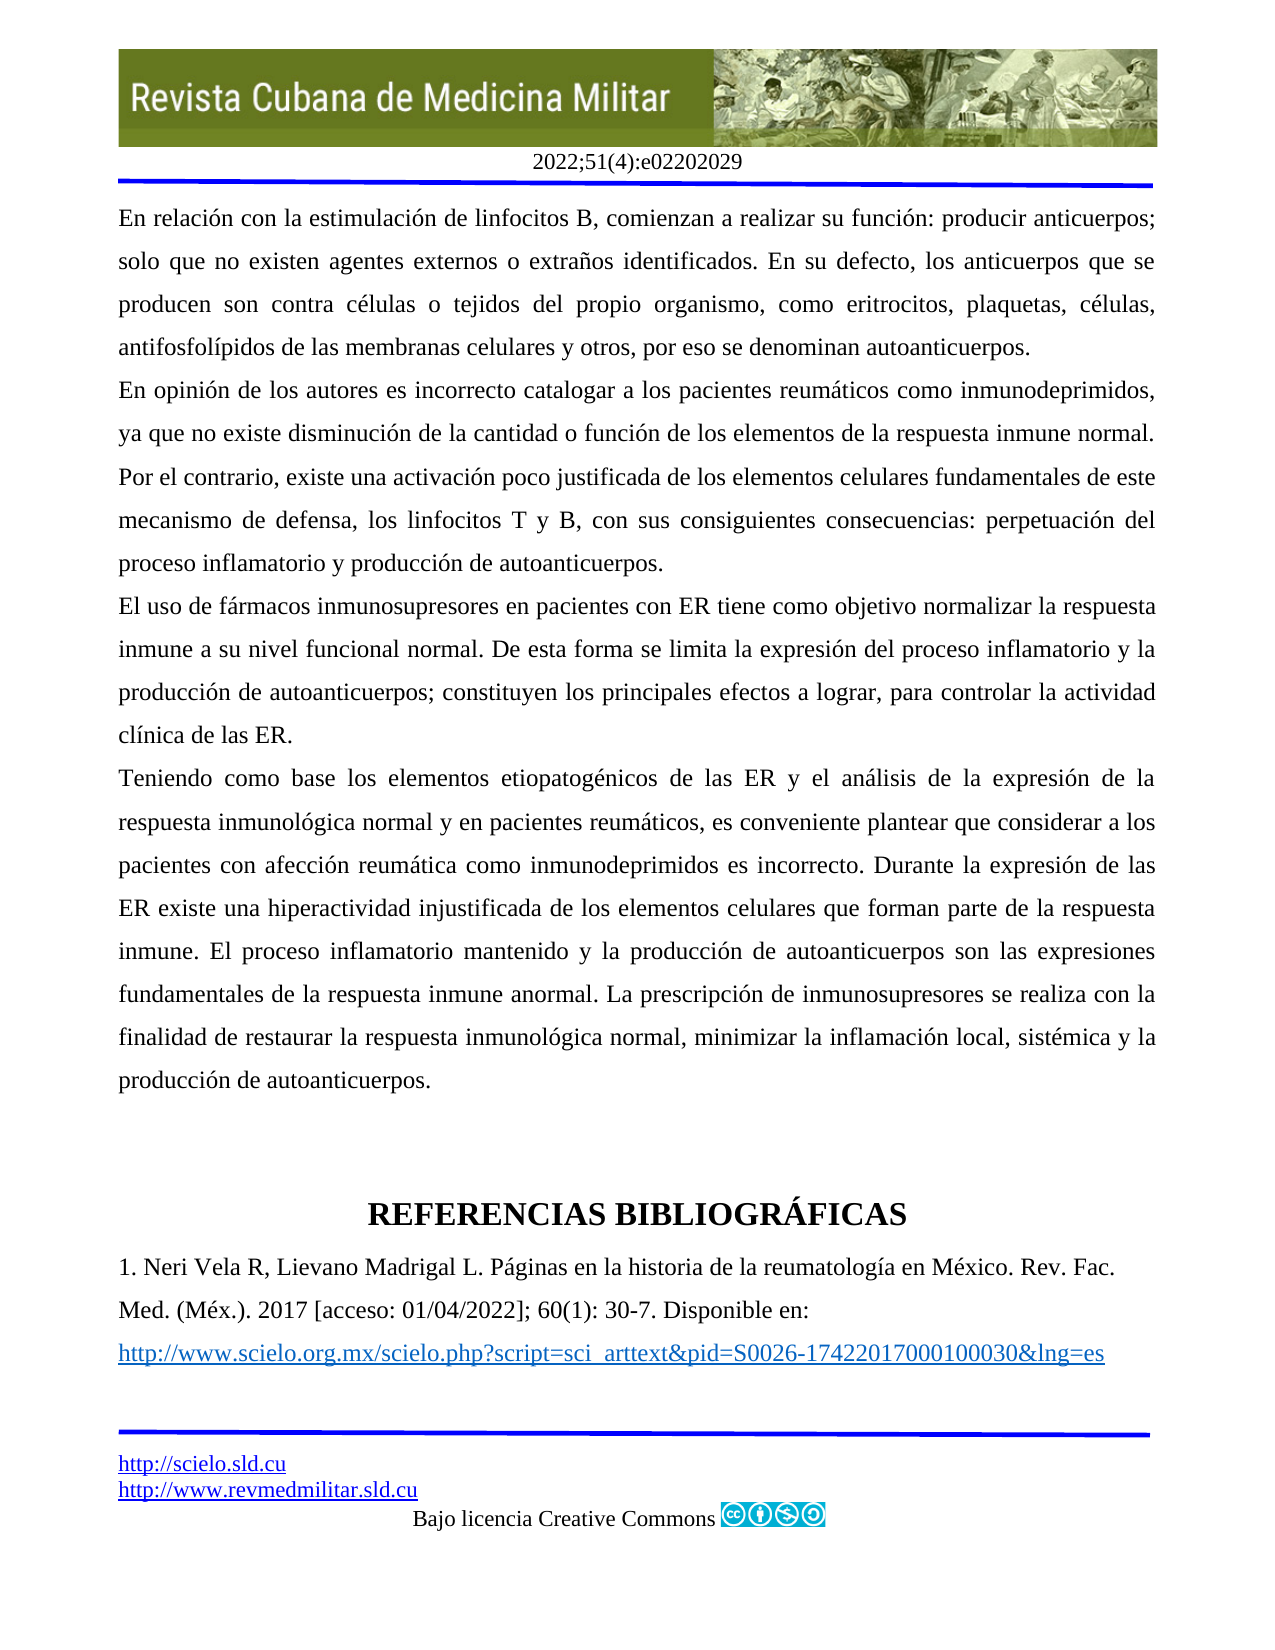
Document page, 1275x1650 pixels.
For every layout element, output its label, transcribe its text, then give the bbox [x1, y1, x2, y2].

text En opinión de los autores es incorrecto catalogar a los pacientes reumáticos como inmunodeprimidos, ya que no existe disminución de la cantidad o función de los elementos de la respuesta inmune normal. Por el contrario, existe una activación poco justificada de los elementos celulares fundamentales de este mecanismo de defensa, los linfocitos T y B, con sus consiguientes consecuencias: perpetuación del proceso inflamatorio y producción de autoanticuerpos. [118, 375, 1157, 577]
picture [720, 1502, 826, 1527]
picture [118, 49, 1158, 147]
text En relación con la estimulación de linfocitos B, comienzan a realizar su función: producir anticuerpos; solo que no existen agentes externos o extraños identificados. En su defecto, los anticuerpos que se producen son contra células o tejidos del propio organismo, como eritrocitos, plaquetas, células, antifosfolípidos de las membranas celulares y otros, por eso se denominan autoanticuerpos. [118, 203, 1157, 361]
text REFERENCIAS BIBLIOGRÁFICAS [118, 1195, 1157, 1233]
text 1. Neri Vela R, Lievano Madrigal L. Páginas en la historia de la reumatología en México. Rev. Fac. Med. (Méx.). 2017 [acceso: 01/04/2022]; 60(1): 30-7. Disponible en: http://www.scielo.org.mx/scielo.php?script=sci_arttext&pid=S0026-17422017000100030&lng=es [118, 1252, 1157, 1367]
text Teniendo como base los elementos etiopatogénicos de las ER y el análisis de la expresión de la respuesta inmunológica normal y en pacientes reumáticos, es conveniente plantear que considerar a los pacientes con afección reumática como inmunodeprimidos es incorrecto. Durante la expresión de las ER existe una hiperactividad injustificada de los elementos celulares que forman parte de la respuesta inmune. El proceso inflamatorio mantenido y la producción de autoanticuerpos son las expresiones fundamentales de la respuesta inmune anormal. La prescripción de inmunosupresores se realiza con la finalidad de restaurar la respuesta inmunológica normal, minimizar la inflamación local, sistémica y la producción de autoanticuerpos. [118, 763, 1157, 1094]
text El uso de fármacos inmunosupresores en pacientes con ER tiene como objetivo normalizar la respuesta inmune a su nivel funcional normal. De esta forma se limita la expresión del proceso inflamatorio y la producción de autoanticuerpos; constituyen los principales efectos a lograr, para controlar la actividad clínica de las ER. [118, 591, 1157, 749]
